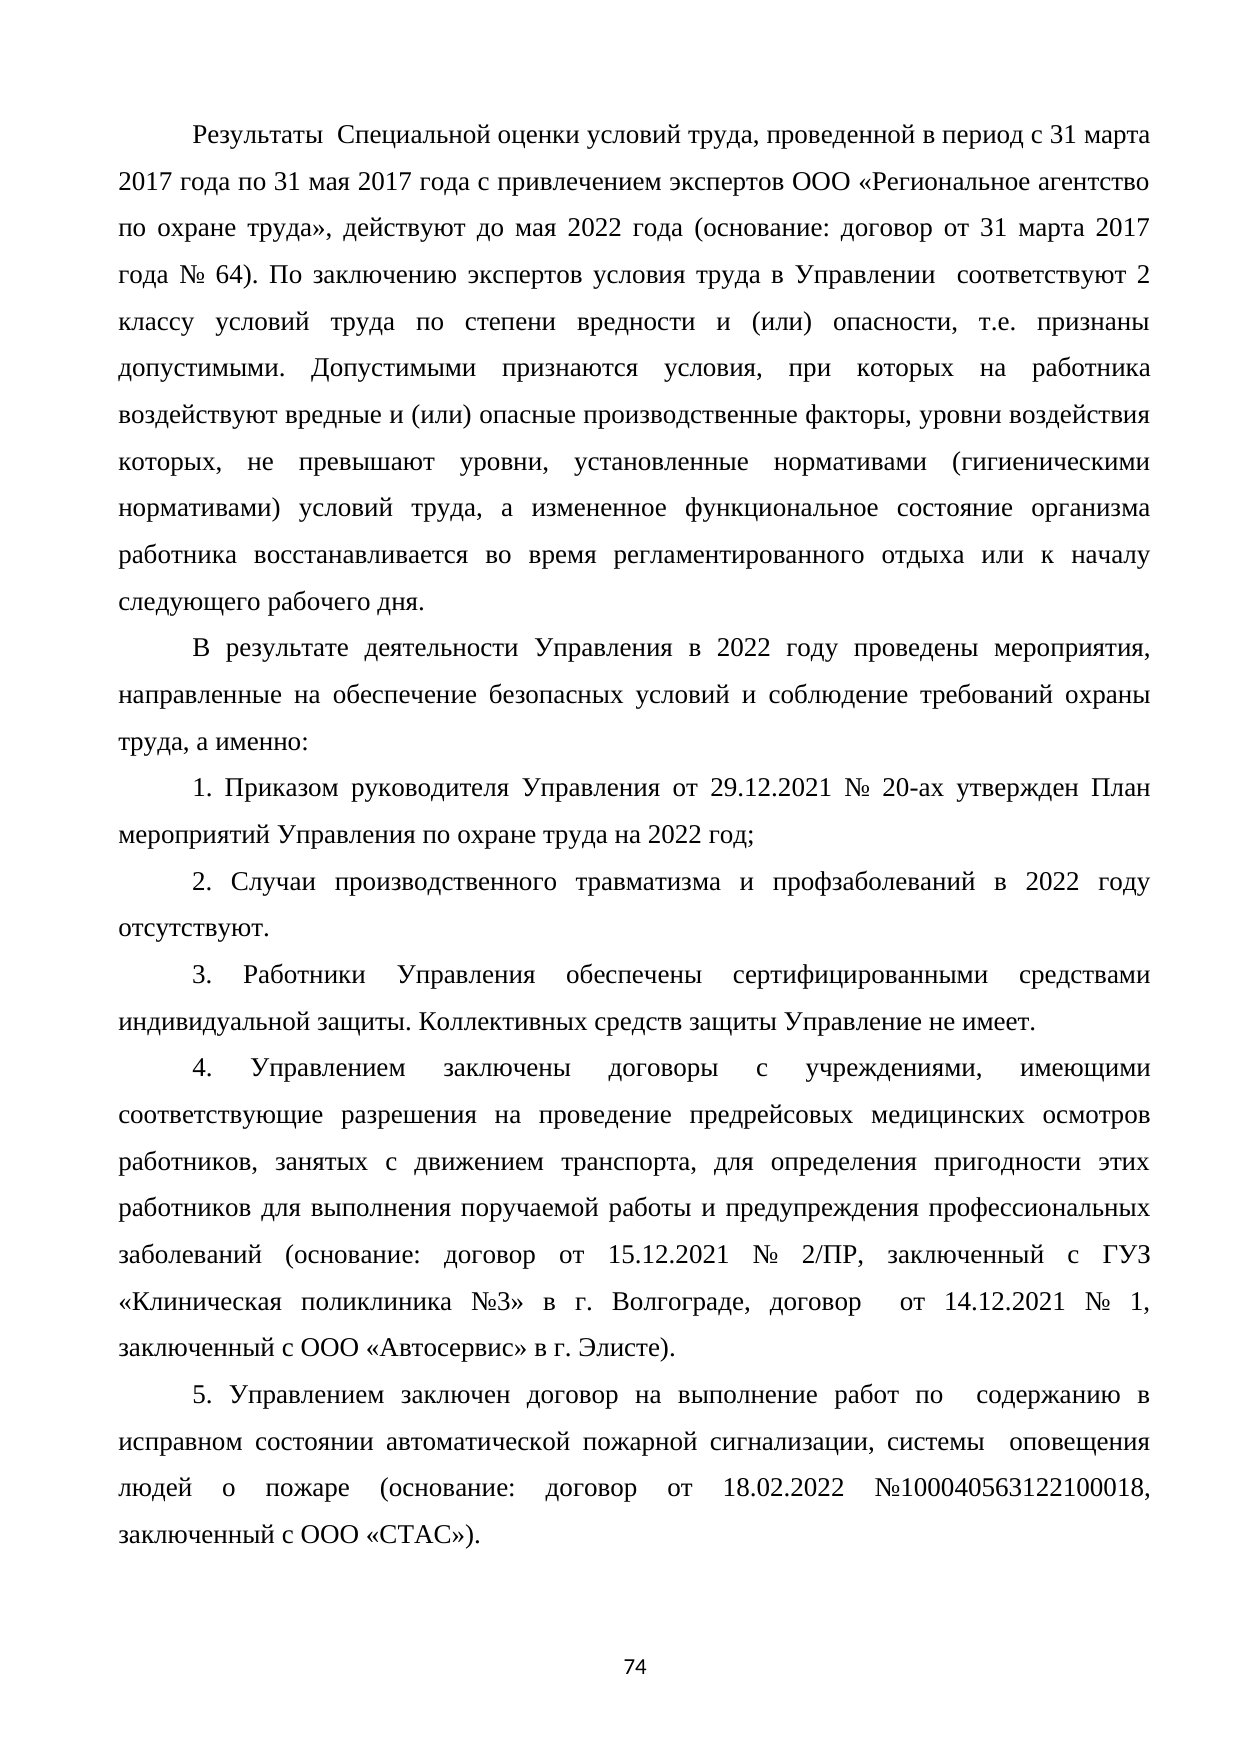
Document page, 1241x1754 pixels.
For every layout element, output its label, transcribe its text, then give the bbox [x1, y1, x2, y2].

text 1. Приказом руководителя Управления от 29.12.2021 № 20-ах утвержден План мероприятий Управления по охране труда на 2022 год; [118, 771, 1152, 849]
text 2. Случаи производственного травматизма и профзаболеваний в 2022 году отсутствуют. [118, 865, 1152, 943]
text 5. Управлением заключен договор на выполнение работ по содержанию в исправном состоянии автоматической пожарной сигнализации, системы оповещения людей о пожаре (основание: договор от 18.02.2022 №100040563122100018, заключенный с ООО «СТАС»). [118, 1378, 1152, 1549]
text 3. Работники Управления обеспечены сертифицированными средствами индивидуальной защиты. Коллективных средств защиты Управление не имеет. [118, 958, 1152, 1036]
text В результате деятельности Управления в 2022 году проведены мероприятия, направленные на обеспечение безопасных условий и соблюдение требований охраны труда, а именно: [118, 631, 1152, 756]
text Результаты Специальной оценки условий труда, проведенной в период с 31 марта 2017 года по 31 мая 2017 года с привлечением экспертов ООО «Региональное агентство по охране труда», действуют до мая 2022 года (основание: договор от 31 марта 2017 года № 64). По заключению экспертов условия труда в Управлении соответствуют 2 классу условий труда по степени вредности и (или) опасности, т.е. признаны допустимыми. Допустимыми признаются условия, при которых на работника воздействуют вредные и (или) опасные производственные факторы, уровни воздействия которых, не превышают уровни, установленные нормативами (гигиеническими нормативами) условий труда, а измененное функциональное состояние организма работника восстанавливается во время регламентированного отдыха или к началу следующего рабочего дня. [118, 118, 1152, 616]
text 4. Управлением заключены договоры с учреждениями, имеющими соответствующие разрешения на проведение предрейсовых медицинских осмотров работников, занятых с движением транспорта, для определения пригодности этих работников для выполнения поручаемой работы и предупреждения профессиональных заболеваний (основание: договор от 15.12.2021 № 2/ПР, заключенный с ГУЗ «Клиническая поликлиника №3» в г. Волгограде, договор от 14.12.2021 № 1, заключенный с ООО «Автосервис» в г. Элисте). [118, 1051, 1152, 1363]
